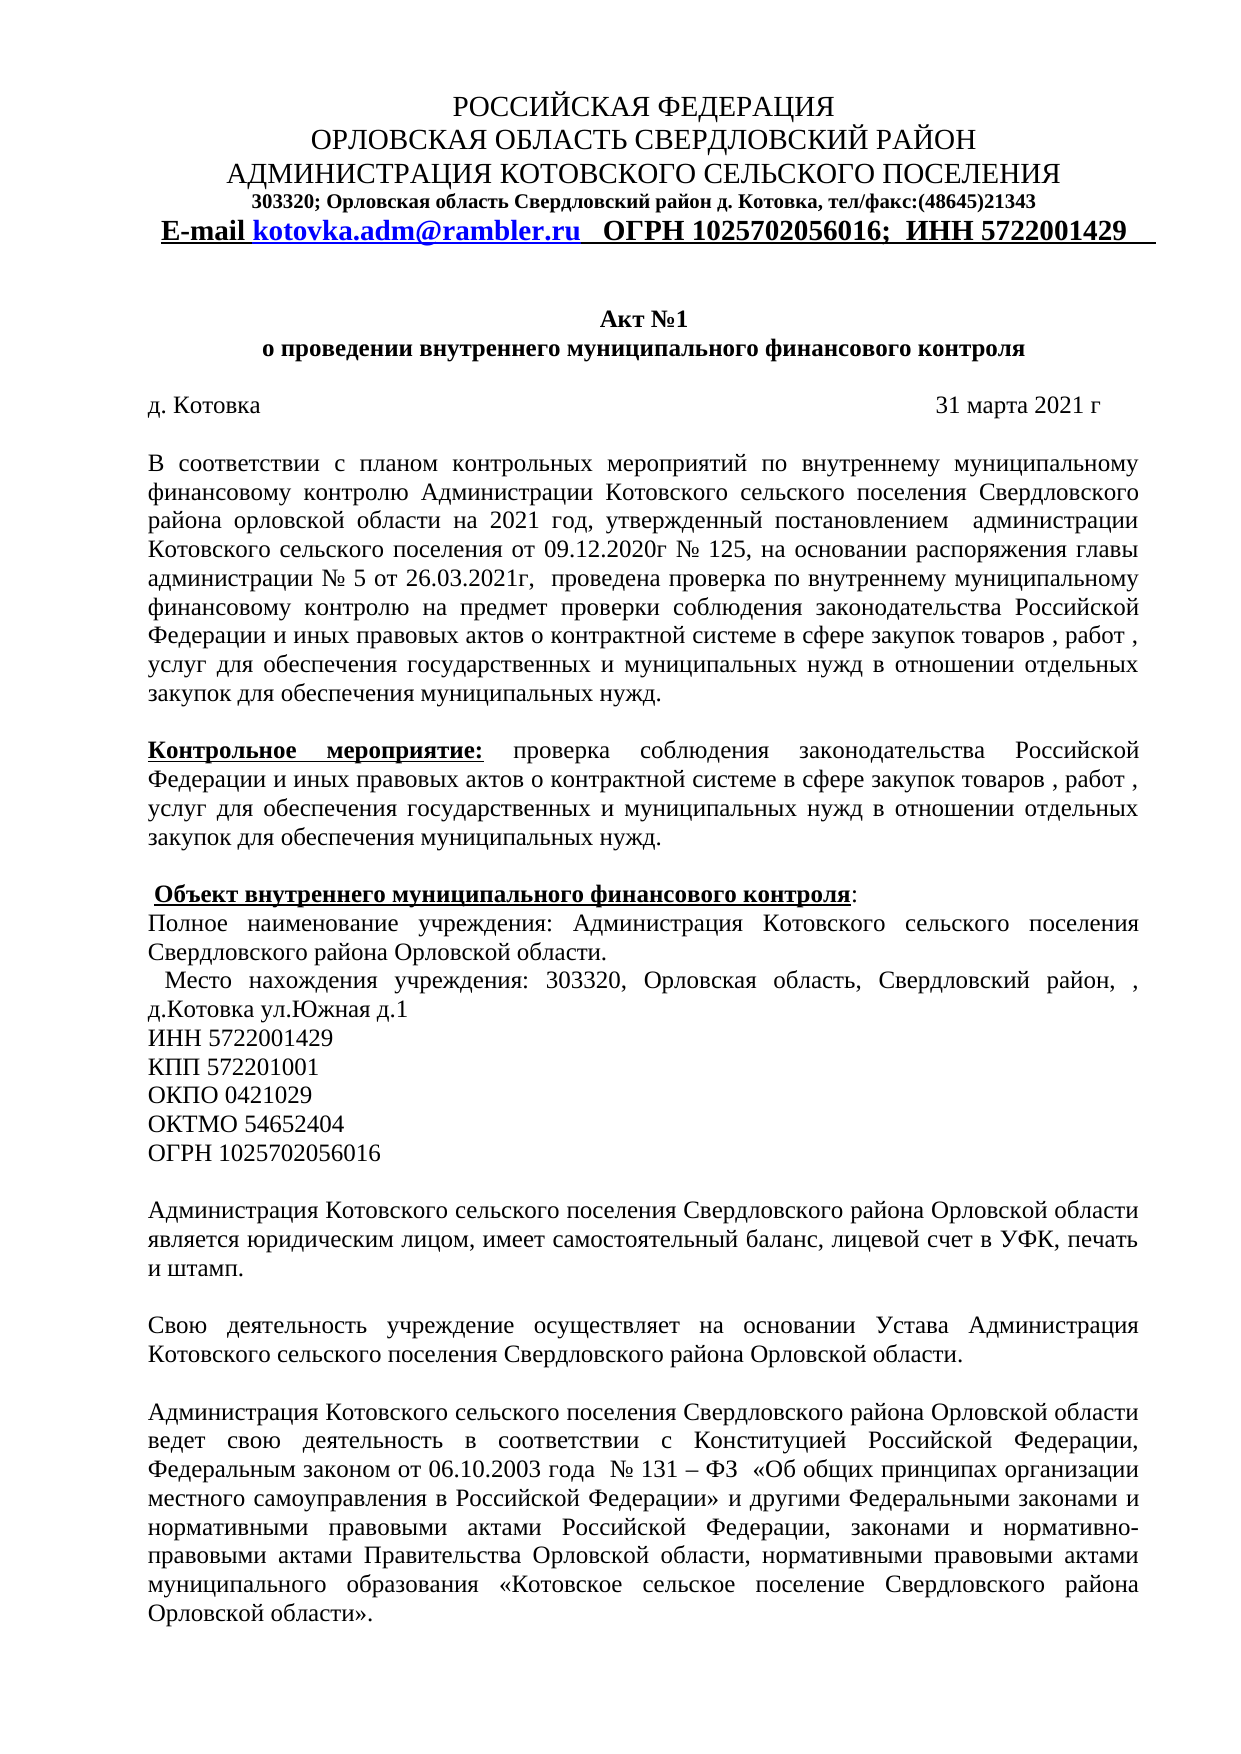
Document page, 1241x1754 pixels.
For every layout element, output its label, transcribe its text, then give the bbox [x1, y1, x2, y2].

text АДМИНИСТРАЦИЯ КОТОВСКОГО СЕЛЬСКОГО ПОСЕЛЕНИЯ [148, 156, 1140, 189]
title о проведении внутреннего муниципального финансового контроля [148, 333, 1140, 362]
text Свою деятельность учреждение осуществляет на основании Устава Администрация Котовского сельского поселения Свердловского района Орловской области. [148, 1311, 1140, 1368]
text Объект внутреннего муниципального финансового контроля: [148, 879, 1140, 908]
text д. Котовка 31 марта [148, 391, 1140, 419]
text ОКТМО 54652404 [148, 1109, 1140, 1138]
text РОССИЙСКАЯ ФЕДЕРАЦИЯ [148, 89, 1140, 122]
text ИНН 5722001429 [148, 1023, 1140, 1052]
text Контрольное мероприятие: проверка соблюдения законодательства Российской Федерации и иных правовых актов о контрактной системе в сфере закупок товаров , работ , услуг для обеспечения государственных и муниципальных нужд в отношении отдельных закупок для обеспечения муниципальных нужд. [148, 736, 1140, 851]
text Полное наименование учреждения: Администрация Котовского сельского поселения Свердловского района Орловской области. [148, 908, 1140, 966]
title Акт №1 [148, 304, 1140, 333]
text Администрация Котовского сельского поселения Свердловского района Орловской области ведет свою деятельность в соответствии с Конституцией Российской Федерации, Федеральным законом от 06.10.2003 года № 131 – ФЗ «Об общих принципах организации местного самоуправления в Российской Федерации» и другими Федеральными законами и нормативными правовыми актами Российской Федерации, законами и нормативно-правовыми актами Правительства Орловской области, нормативными правовыми актами муниципального образования «Котовское сельское поселение Свердловского района Орловской области». [148, 1397, 1140, 1627]
text Место нахождения учреждения: 303320, Орловская область, Свердловский район, , д.Котовка ул.Южная д.1 [148, 966, 1140, 1023]
text КПП 572201001 [148, 1052, 1140, 1081]
text ОКПО 0421029 [148, 1081, 1140, 1109]
text ОГРН 1025702056016 [148, 1138, 1140, 1167]
text Администрация Котовского сельского поселения Свердловского района Орловской области является юридическим лицом, имеет самостоятельный баланс, лицевой счет в УФК, печать и штамп. [148, 1196, 1140, 1282]
text ОРЛОВСКАЯ ОБЛАСТЬ СВЕРДЛОВСКИЙ РАЙОН [148, 122, 1140, 156]
title E-mail kotovka.adm@rambler.ru ОГРН 1025702056016; ИНН 5722001429 [148, 213, 1140, 247]
text В соответствии с планом контрольных мероприятий по внутреннему муниципальному финансовому контролю Администрации Котовского сельского поселения Свердловского района орловской области на 2021 год, утвержденный постановлением администрации Котовского сельского поселения от 09.12.2020г № 125, на основании распоряжения главы администрации № 5 от 26.03.2021г, проведена проверка по внутреннему муниципальному финансовому контролю на предмет проверки соблюдения законодательства Российской Федерации и иных правовых актов о контрактной системе в сфере закупок товаров , работ , услуг для обеспечения государственных и муниципальных нужд в отношении отдельных закупок для обеспечения муниципальных нужд. [148, 448, 1140, 707]
text 303320; Орловская область Свердловский район д. Котовка, тел/факс:(48645)21343 [148, 189, 1140, 213]
